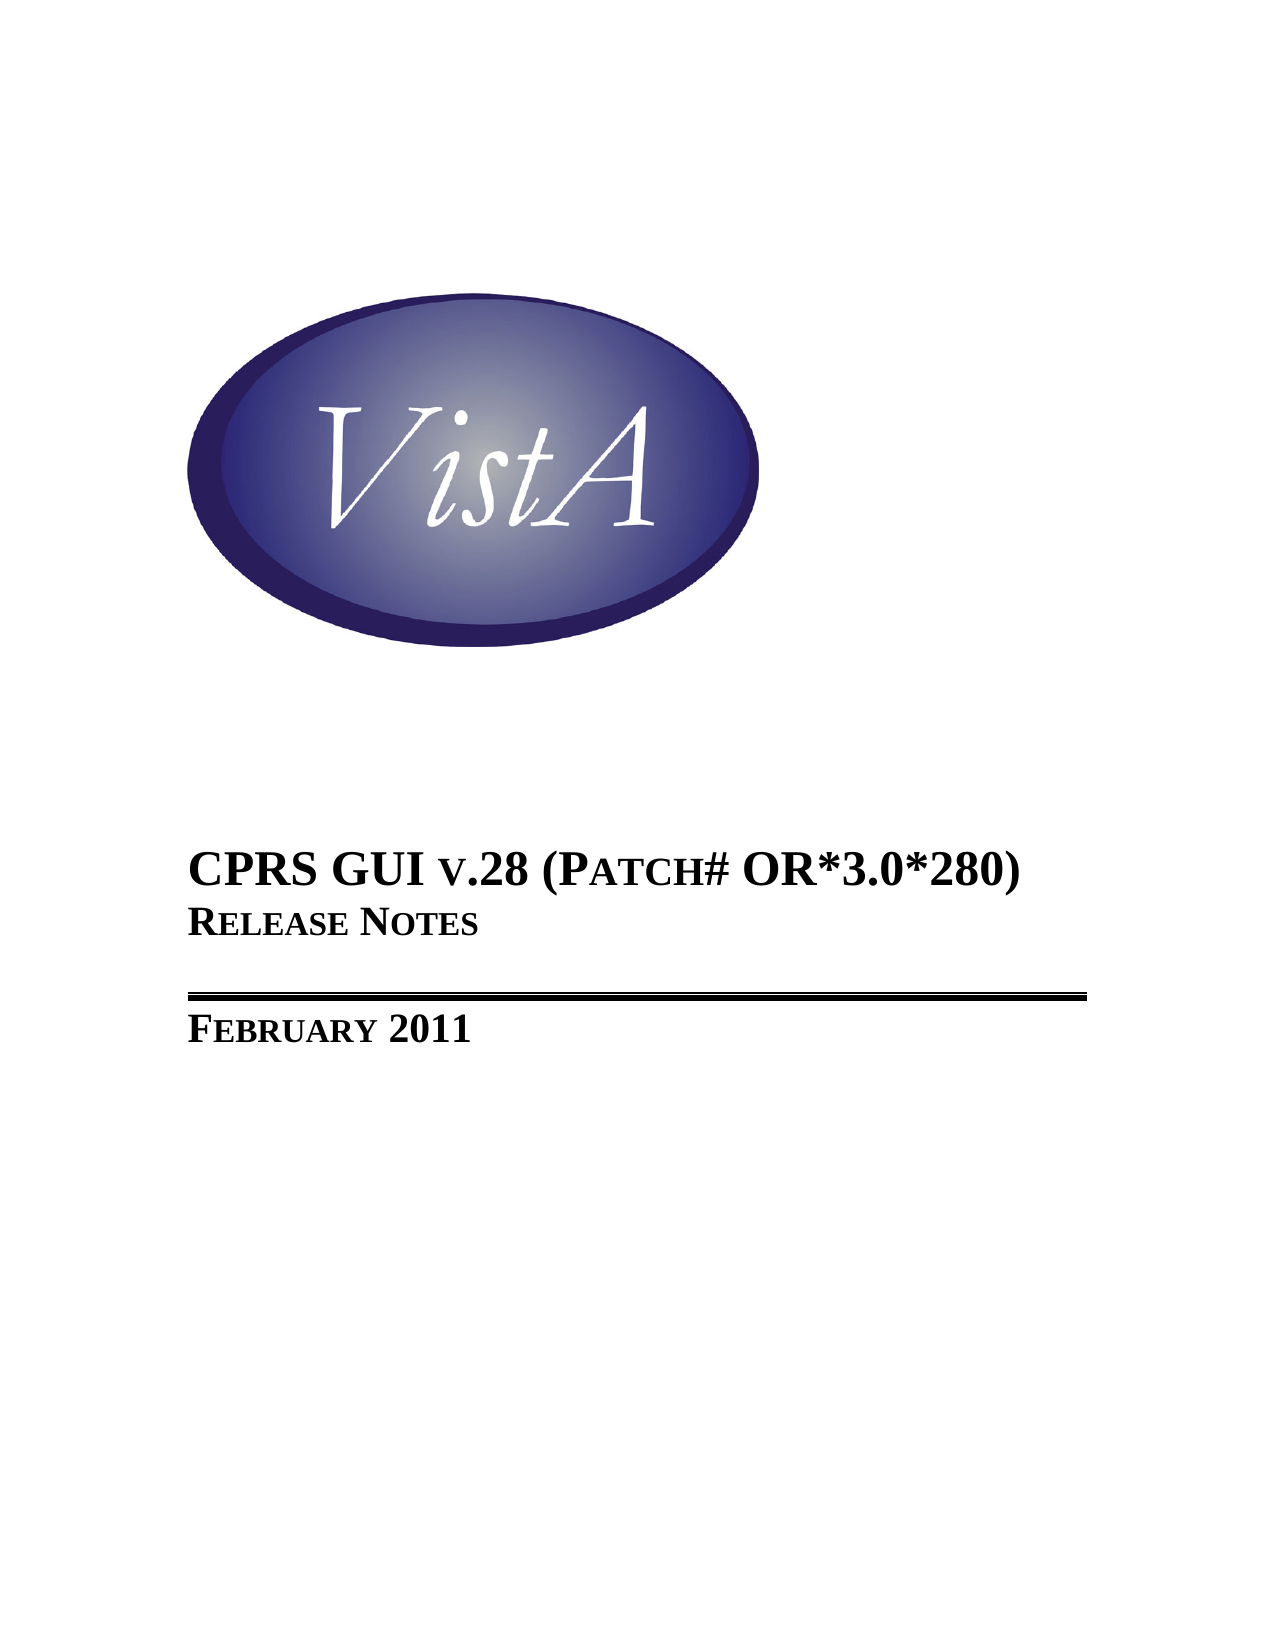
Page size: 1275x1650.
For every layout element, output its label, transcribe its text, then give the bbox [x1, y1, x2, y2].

text February 2011 [187, 996, 1087, 1051]
text CPRS GUI v.28 (Patch# OR*3.0*280) [187, 839, 1087, 896]
text Release Notes [187, 896, 1087, 944]
picture [187, 293, 759, 647]
